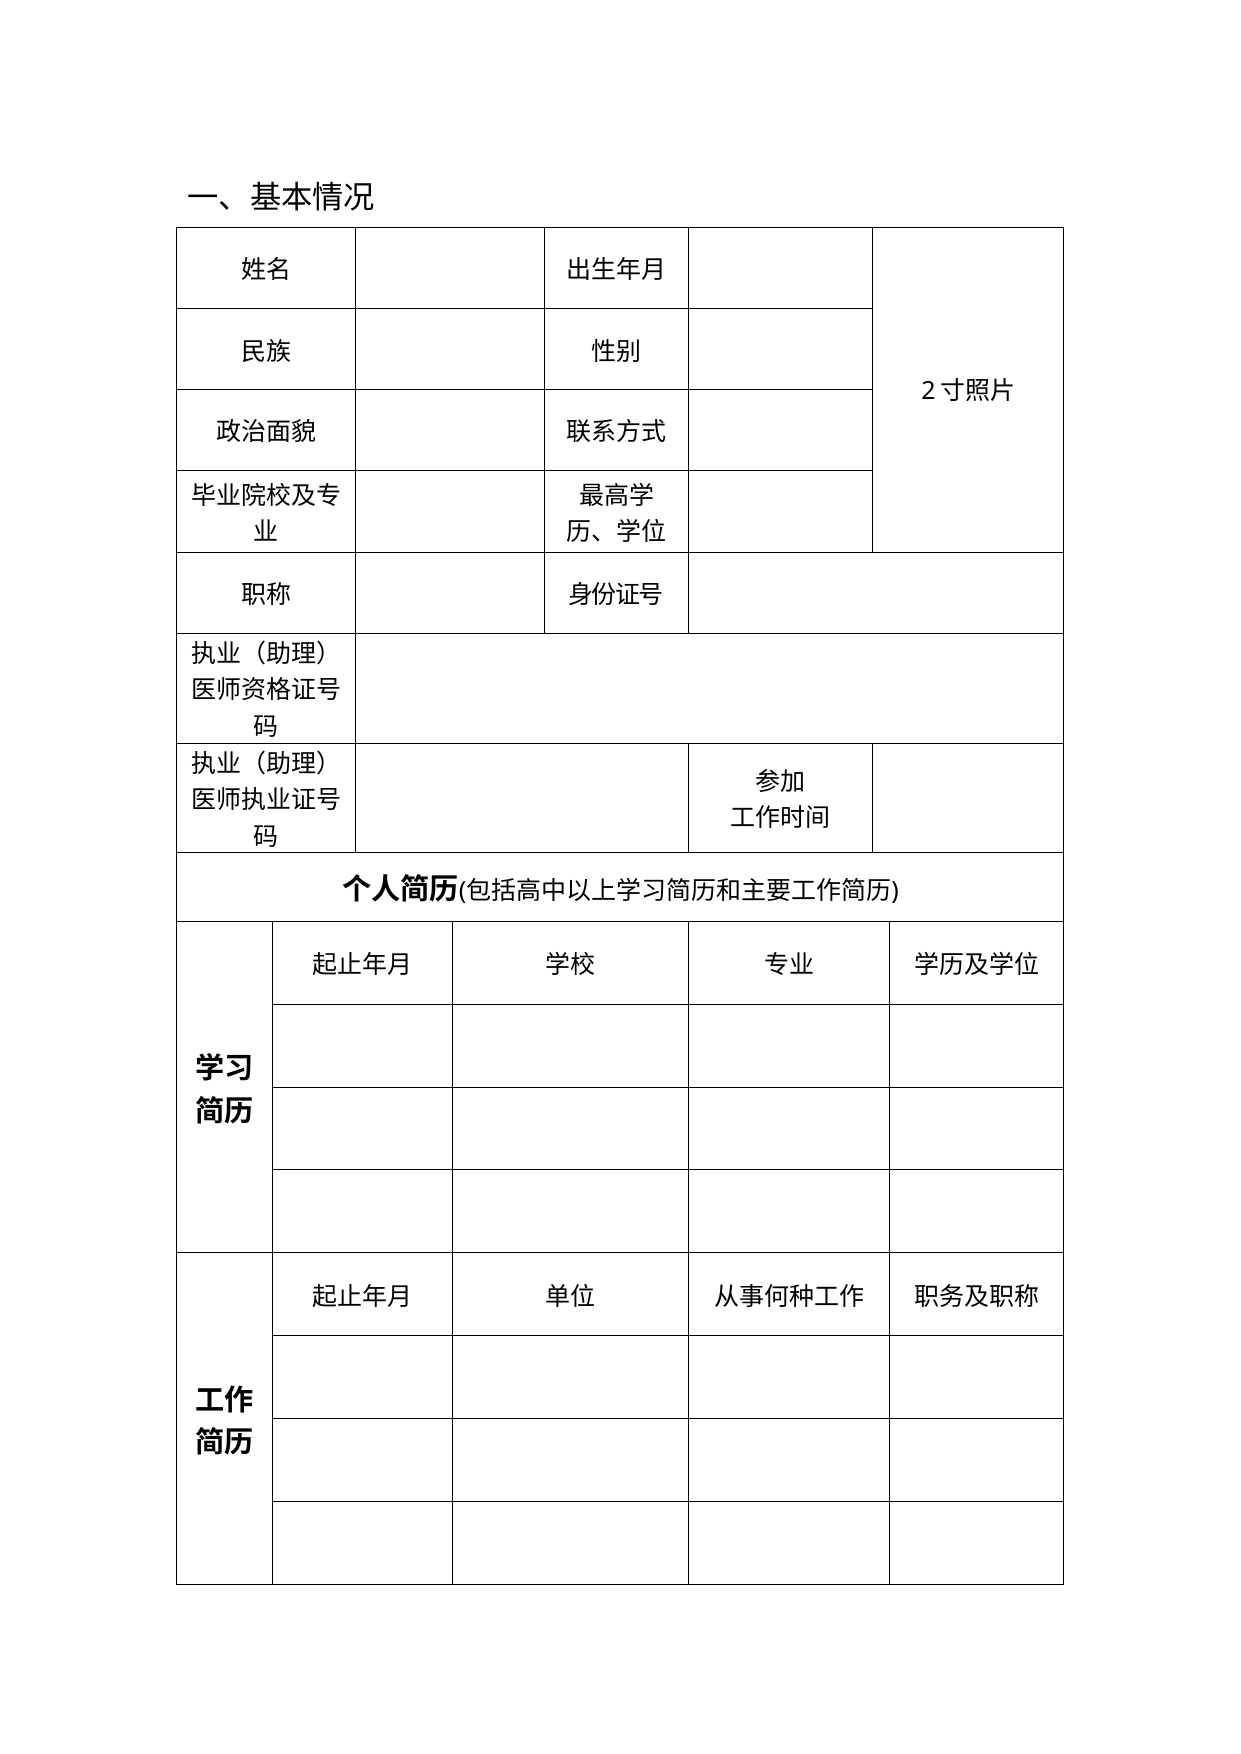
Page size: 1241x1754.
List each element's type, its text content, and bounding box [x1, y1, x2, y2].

text 一、基本情况 [187, 162, 1053, 227]
table_cell 联系方式 [545, 390, 688, 470]
table_cell 执业（助理）医师资格证号码 [177, 634, 355, 742]
table_cell 个人简历(包括高中以上学习简历和主要工作简历) [177, 853, 1063, 921]
table_cell [689, 553, 1063, 633]
table_cell [689, 1088, 889, 1169]
table_cell 执业（助理）医师执业证号码 [177, 744, 355, 852]
table_cell [689, 1005, 889, 1087]
table_cell 从事何种工作 [689, 1253, 889, 1335]
table_cell [356, 309, 544, 389]
table_cell [273, 1005, 452, 1087]
table_cell 民族 [177, 309, 355, 389]
table_cell [356, 634, 1063, 742]
table_cell [273, 1336, 452, 1418]
table_cell [689, 1502, 889, 1583]
table_cell [453, 1170, 688, 1252]
table_cell [453, 1419, 688, 1501]
table_cell [689, 1170, 889, 1252]
table_cell 学校 [453, 922, 688, 1004]
table_cell [689, 309, 872, 389]
table_cell [273, 1170, 452, 1252]
table_cell 工作 简历 [177, 1253, 272, 1583]
table_cell [689, 390, 872, 470]
table_cell 参加 工作时间 [689, 744, 872, 852]
table_cell 职称 [177, 553, 355, 633]
table_cell [890, 1502, 1063, 1583]
table_cell [453, 1005, 688, 1087]
table_cell [273, 1088, 452, 1169]
table_header [356, 228, 544, 308]
table_cell [356, 390, 544, 470]
table_cell [890, 1170, 1063, 1252]
table_cell [453, 1502, 688, 1583]
table_cell [890, 1336, 1063, 1418]
table_cell [453, 1336, 688, 1418]
table_cell [273, 1419, 452, 1501]
table_cell [890, 1419, 1063, 1501]
table_cell 专业 [689, 922, 889, 1004]
table_header 2寸照片 [873, 228, 1063, 552]
table_header 出生年月 [545, 228, 688, 308]
table_cell [890, 1005, 1063, 1087]
table_cell 学习 简历 [177, 922, 272, 1252]
table_cell [873, 744, 1063, 852]
table_cell [356, 553, 544, 633]
table_cell 身份证号 [545, 553, 688, 633]
table_cell [356, 744, 688, 852]
table_cell [273, 1502, 452, 1583]
table_cell [689, 1336, 889, 1418]
table_cell 职务及职称 [890, 1253, 1063, 1335]
table_cell 政治面貌 [177, 390, 355, 470]
table_header 姓名 [177, 228, 355, 308]
table_cell 性别 [545, 309, 688, 389]
table_cell [689, 471, 872, 552]
table_cell [356, 471, 544, 552]
table_cell 学历及学位 [890, 922, 1063, 1004]
table_header [689, 228, 872, 308]
table_cell 起止年月 [273, 1253, 452, 1335]
table_cell 单位 [453, 1253, 688, 1335]
table_cell 最高学历、学位 [545, 471, 688, 552]
table_cell [689, 1419, 889, 1501]
table_cell [453, 1088, 688, 1169]
table_cell [890, 1088, 1063, 1169]
table_cell 毕业院校及专业 [177, 471, 355, 552]
table_cell 起止年月 [273, 922, 452, 1004]
